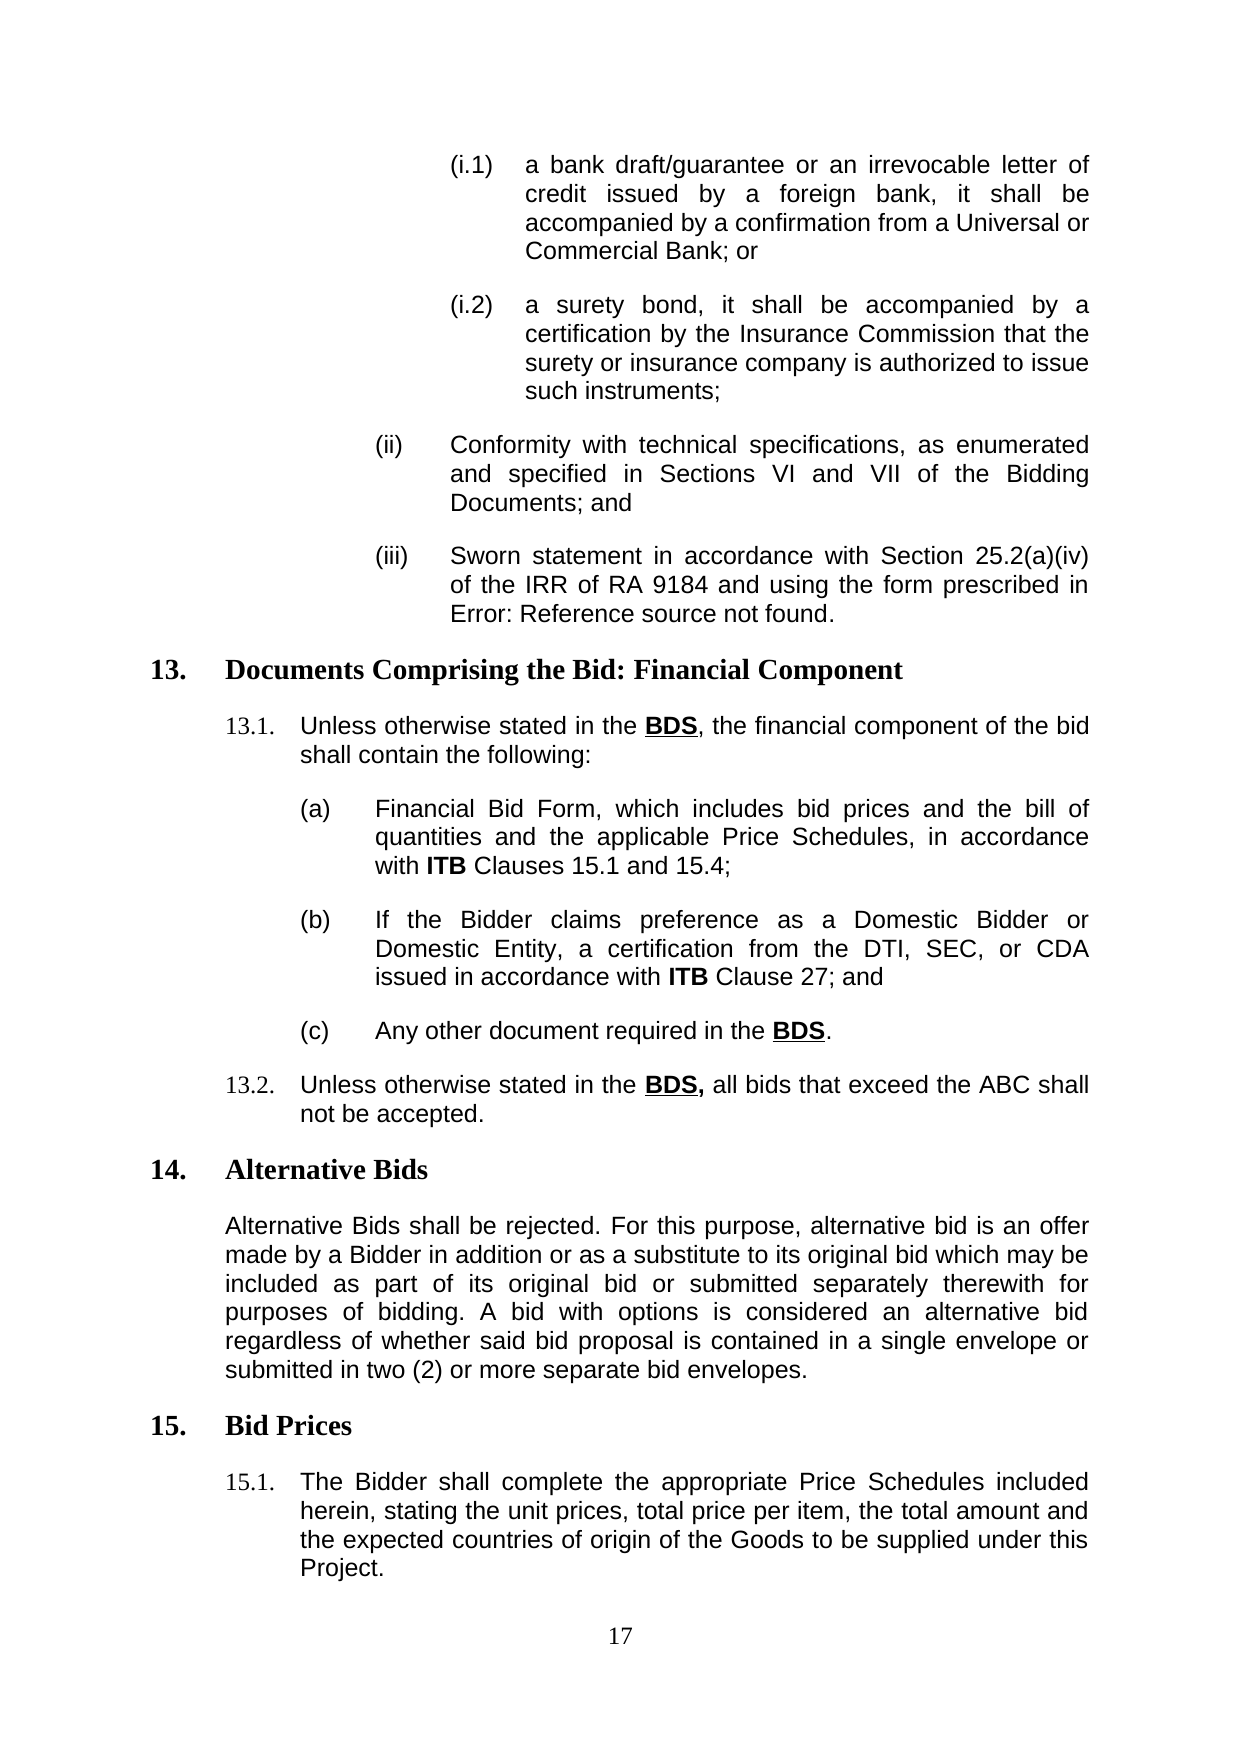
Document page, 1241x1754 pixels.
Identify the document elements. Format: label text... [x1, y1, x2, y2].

list a surety bond, it shall be accompanied by a certification by the Insurance Commission that the surety or insurance company is authorized to issue such instruments; [450, 290, 1090, 405]
list Any other document required in the BDS. [300, 1016, 1090, 1045]
list If the Bidder claims preference as a Domestic Bidder or Domestic Entity, a certification from the DTI, SEC, or CDA issued in accordance with ITB Clause 27; and [300, 905, 1090, 991]
list a bank draft/guarantee or an irrevocable letter of credit issued by a foreign bank, it shall be accompanied by a confirmation from a Universal or Commercial Bank; or [450, 150, 1090, 265]
list Conformity with technical specifications, as enumerated and specified in Sections VI and VII of the Bidding Documents; and [375, 430, 1090, 516]
list Financial Bid Form, which includes bid prices and the bill of quantities and the applicable Price Schedules, in accordance with ITB Clauses 15.1 and 15.4; [300, 794, 1090, 880]
text Alternative Bids shall be rejected. For this purpose, alternative bid is an offer made by a Bidder in addition or as a substitute to its original bid which may be included as part of its original bid or submitted separately therewith for purposes of bidding. A bid with options is considered an alternative bid regardless of whether said bid proposal is contained in a single envelope or submitted in two (2) or more separate bid envelopes. [225, 1211, 1090, 1383]
list Alternative Bids [150, 1152, 1090, 1186]
list Unless otherwise stated in the BDS, all bids that exceed the ABC shall not be accepted. [225, 1070, 1090, 1127]
list Bid Prices [150, 1408, 1090, 1442]
list Unless otherwise stated in the BDS, the financial component of the bid shall contain the following: [225, 711, 1090, 769]
list Documents Comprising the Bid: Financial Component [150, 652, 1090, 686]
list The Bidder shall complete the appropriate Price Schedules included herein, stating the unit prices, total price per item, the total amount and the expected countries of origin of the Goods to be supplied under this Project. [225, 1467, 1090, 1582]
